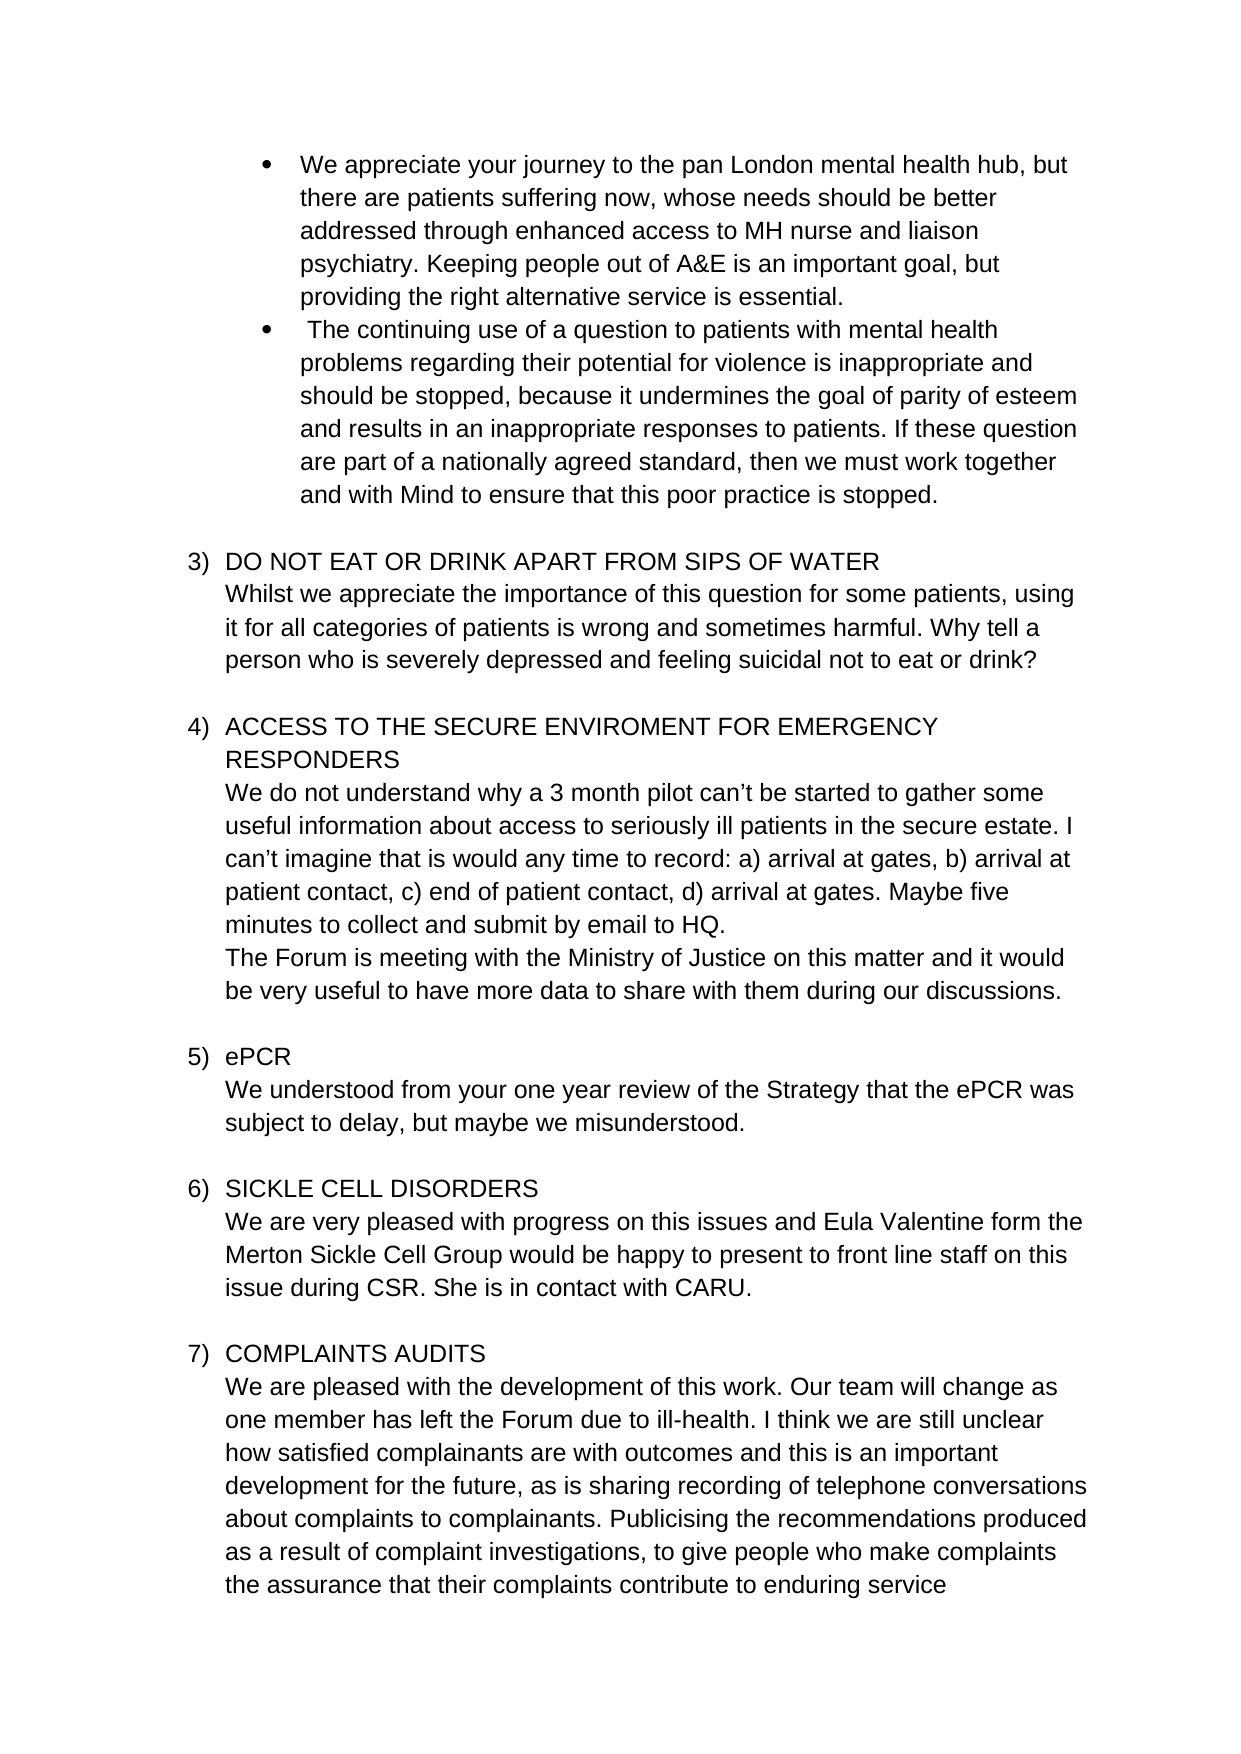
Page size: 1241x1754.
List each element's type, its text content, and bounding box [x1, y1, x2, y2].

list The Forum is meeting with the Ministry of Justice on this matter and it would be very useful to have more data to share with them during our discussions. [225, 943, 1090, 1004]
list ACCESS TO THE SECURE ENVIROMENT FOR EMERGENCY RESPONDERS [187, 712, 1090, 773]
list DO NOT EAT OR DRINK APART FROM SIPS OF WATER [187, 546, 1090, 575]
list We understood from your one year review of the Strategy that the ePCR was subject to delay, but maybe we misunderstood. [225, 1075, 1090, 1137]
list The continuing use of a question to patients with mental health problems regarding their potential for violence is inappropriate and should be stopped, because it undermines the goal of parity of esteem and results in an inappropriate responses to patients. If these question are part of a nationally agreed standard, then we must work together and with Mind to ensure that this poor practice is stopped. [262, 315, 1090, 509]
list We are very pleased with progress on this issues and Eula Valentine form the Merton Sickle Cell Group would be happy to present to front line staff on this issue during CSR. She is in contact with CARU. [225, 1207, 1090, 1302]
list Whilst we appreciate the importance of this question for some patients, using it for all categories of patients is wrong and sometimes harmful. Why tell a person who is severely depressed and feeling suicidal not to eat or drink? [225, 579, 1090, 674]
list SICKLE CELL DISORDERS [187, 1174, 1090, 1203]
list We do not understand why a 3 month pilot can’t be started to gather some useful information about access to seriously ill patients in the secure estate. I can’t imagine that is would any time to record: a) arrival at gates, b) arrival at patient contact, c) end of patient contact, d) arrival at gates. Maybe five minutes to collect and submit by email to HQ. [225, 778, 1090, 938]
list We appreciate your journey to the pan London mental health hub, but there are patients suffering now, whose needs should be better addressed through enhanced access to MH nurse and liaison psychiatry. Keeping people out of A&E is an important goal, but providing the right alternative service is essential. [262, 150, 1090, 311]
list COMPLAINTS AUDITS [187, 1339, 1090, 1368]
list ePCR [187, 1042, 1090, 1071]
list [225, 1372, 1090, 1599]
